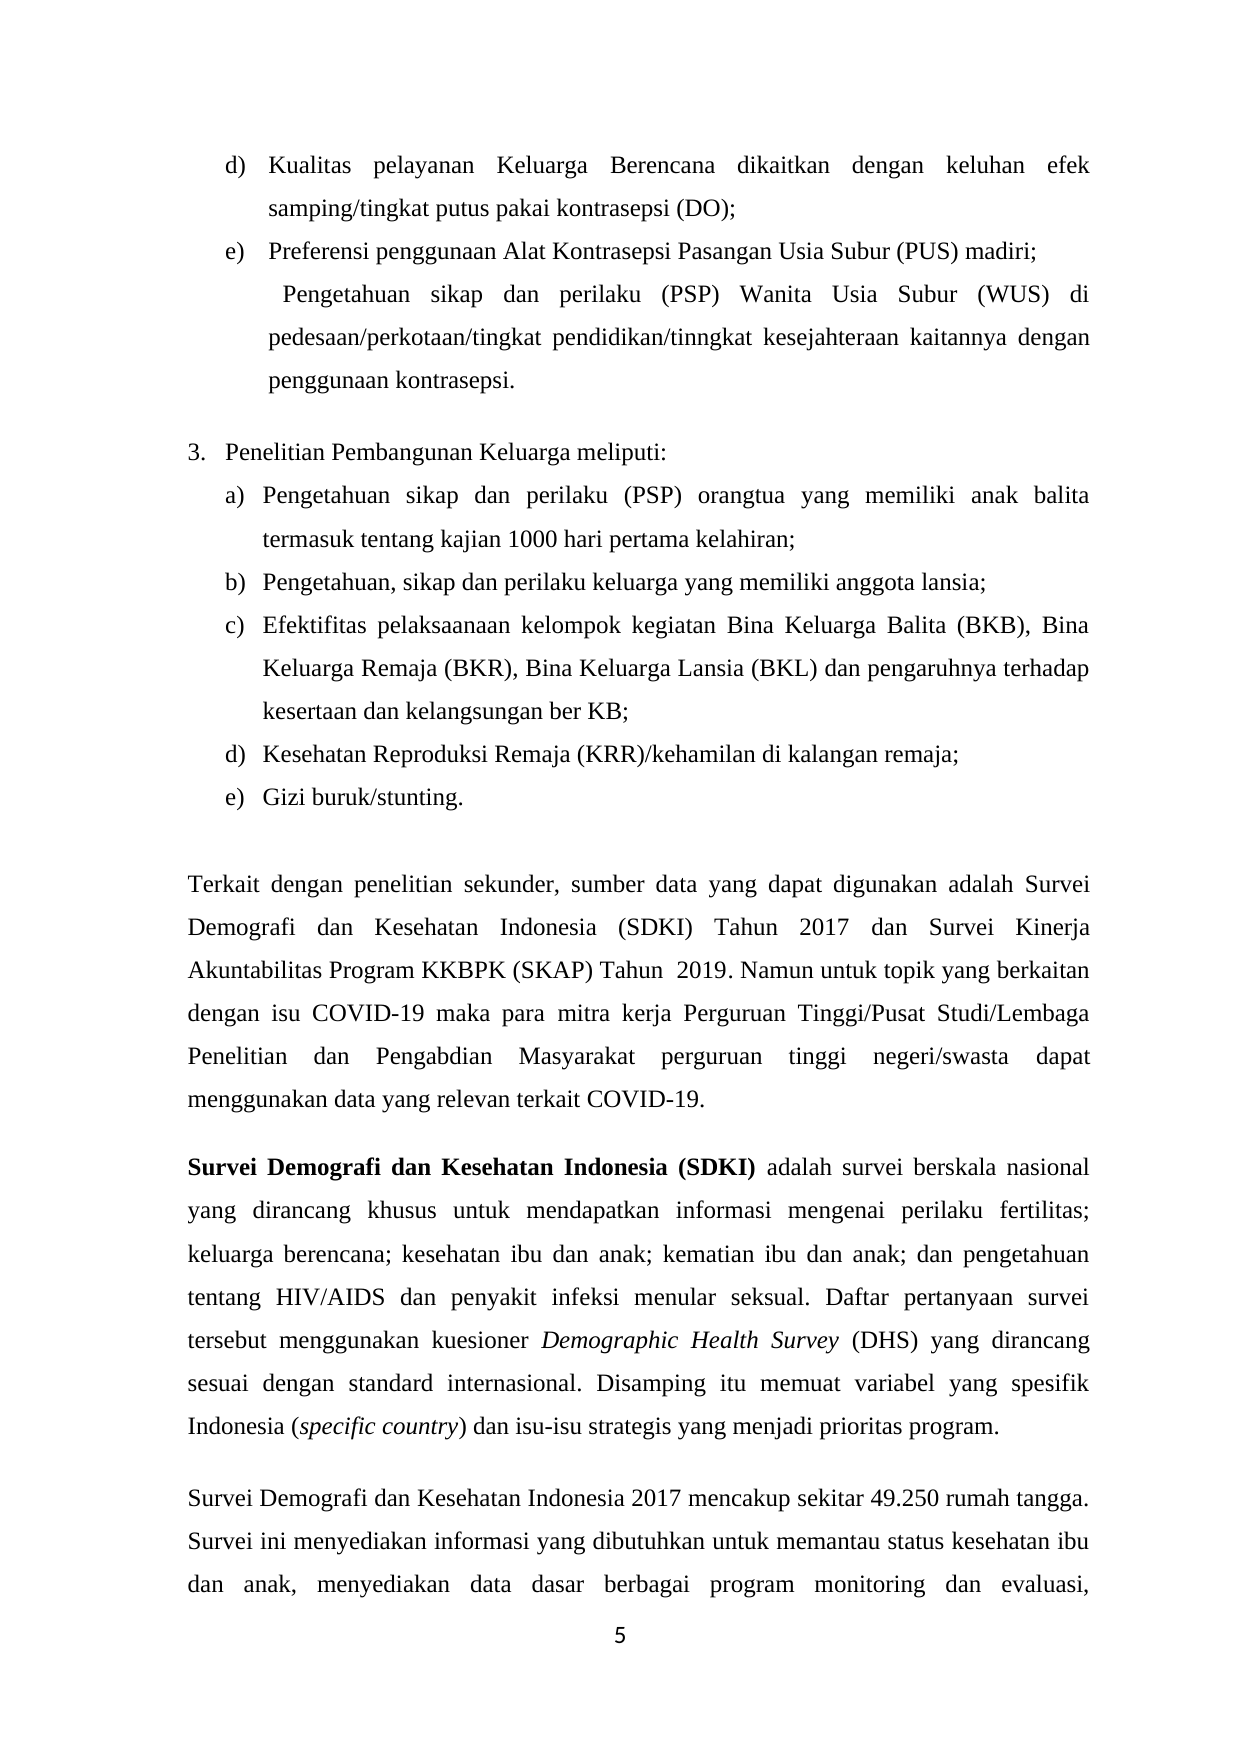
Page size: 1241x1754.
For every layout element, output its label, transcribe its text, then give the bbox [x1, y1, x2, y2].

list Efektifitas pelaksaanaan kelompok kegiatan Bina Keluarga Balita (BKB), Bina Keluarga Remaja (BKR), Bina Keluarga Lansia (BKL) dan pengaruhnya terhadap kesertaan dan kelangsungan ber KB; [225, 610, 1090, 725]
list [187, 1483, 1090, 1598]
list Preferensi penggunaan Alat Kontrasepsi Pasangan Usia Subur (PUS) madiri; [225, 236, 1090, 265]
list Kesehatan Reproduksi Remaja (KRR)/kehamilan di kalangan remaja; [225, 739, 1090, 768]
list Gizi buruk/stunting. [225, 782, 1090, 811]
list Pengetahuan sikap dan perilaku (PSP) orangtua yang memiliki anak balita termasuk tentang kajian 1000 hari pertama kelahiran; [225, 481, 1090, 552]
list Penelitian Pembangunan Keluarga meliputi: [187, 437, 1090, 466]
list Survei Demografi dan Kesehatan Indonesia (SDKI) adalah survei berskala nasional yang dirancang khusus untuk mendapatkan informasi mengenai perilaku fertilitas; keluarga berencana; kesehatan ibu dan anak; kematian ibu dan anak; dan pengetahuan tentang HIV/AIDS dan penyakit infeksi menular seksual. Daftar pertanyaan survei tersebut menggunakan kuesioner Demographic Health Survey (DHS) yang dirancang sesuai dengan standard internasional. Disamping itu memuat variabel yang spesifik Indonesia (specific country) dan isu-isu strategis yang menjadi prioritas program. [187, 1152, 1090, 1440]
list Pengetahuan, sikap dan perilaku keluarga yang memiliki anggota lansia; [225, 567, 1090, 596]
text Terkait dengan penelitian sekunder, sumber data yang dapat digunakan adalah Survei Demografi dan Kesehatan Indonesia (SDKI) Tahun 2017 dan Survei Kinerja Akuntabilitas Program KKBPK (SKAP) Tahun 2019. Namun untuk topik yang berkaitan dengan isu COVID-19 maka para mitra kerja Perguruan Tinggi/Pusat Studi/Lembaga Penelitian dan Pengabdian Masyarakat perguruan tinggi negeri/swasta dapat menggunakan data yang relevan terkait COVID-19. [187, 869, 1090, 1113]
list Pengetahuan sikap dan perilaku (PSP) Wanita Usia Subur (WUS) di pedesaan/perkotaan/tingkat pendidikan/tinngkat kesejahteraan kaitannya dengan penggunaan kontrasepsi. [262, 279, 1090, 394]
list Kualitas pelayanan Keluarga Berencana dikaitkan dengan keluhan efek samping/tingkat putus pakai kontrasepsi (DO); [225, 150, 1090, 222]
